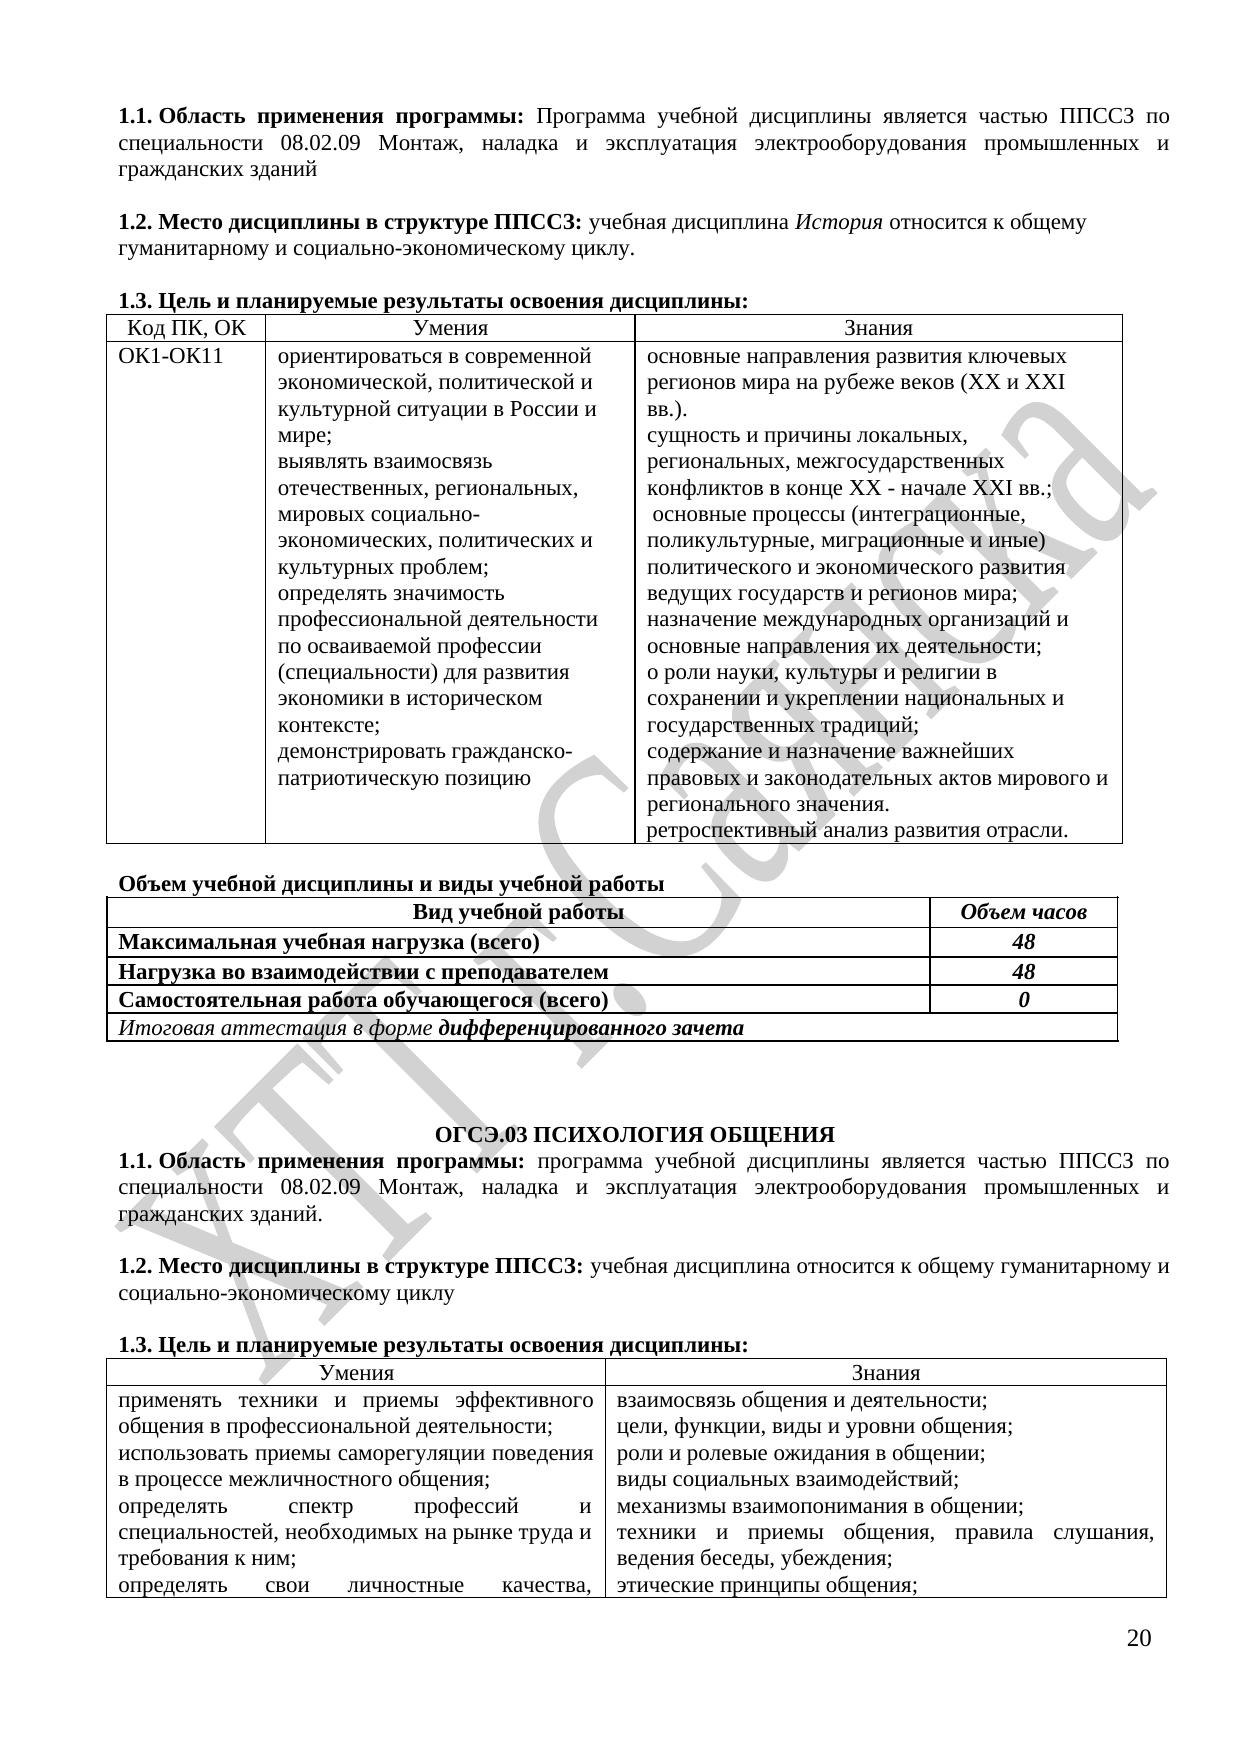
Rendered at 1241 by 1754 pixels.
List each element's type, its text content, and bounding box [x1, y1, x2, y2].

table_cell Максимальная учебная нагрузка (всего) [108, 928, 929, 956]
table_header Объем часов [931, 898, 1117, 927]
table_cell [606, 1386, 1166, 1597]
text 1.2. Место дисциплины в структуре ППССЗ: учебная дисциплина относится к общему гуманитарному и социально-экономическому циклу [118, 1252, 1171, 1305]
table_cell ориентироваться в современной экономической, политической и культурной ситуации в России и мире; выявлять взаимосвязь отечественных, региональных, мировых социально-экономических, политических и культурных проблем; определять значимость профессиональной деятельности по осваиваемой профессии (специальности) для развития экономики в историческом контексте; демонстрировать гражданско-патриотическую позицию [266, 342, 634, 843]
table_header Умения [266, 315, 634, 341]
table_cell 48 [931, 958, 1117, 984]
table_cell Самостоятельная работа обучающегося (всего) [108, 986, 929, 1012]
table_cell 0 [931, 986, 1117, 1012]
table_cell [107, 1386, 605, 1597]
table_header Код ПК, ОК [107, 315, 265, 341]
text 1.2. Место дисциплины в структуре ППССЗ: учебная дисциплина История относится к общему гуманитарному и социально-экономическому циклу. [118, 208, 1171, 261]
table_cell Итоговая аттестация в форме дифференцированного зачета [108, 1014, 1117, 1040]
text 1.1. Область применения программы: программа учебной дисциплины является частью ППССЗ по специальности 08.02.09 Монтаж, наладка и эксплуатация электрооборудования промышленных и гражданских зданий. [118, 1147, 1171, 1226]
table_header Знания [606, 1359, 1166, 1385]
table_header Вид учебной работы [108, 898, 929, 927]
table_header Знания [636, 315, 1122, 341]
table_cell Нагрузка во взаимодействии с преподавателем [108, 958, 929, 984]
text 1.3. Цель и планируемые результаты освоения дисциплины: [118, 1331, 1152, 1358]
text Объем учебной дисциплины и виды учебной работы [118, 870, 1152, 896]
text ОГСЭ.03 Психология общения [118, 1121, 1152, 1147]
table_cell 48 [931, 928, 1117, 956]
text 1.3. Цель и планируемые результаты освоения дисциплины: [118, 287, 1152, 313]
text 1.1. Область применения программы: Программа учебной дисциплины является частью ППССЗ по специальности 08.02.09 Монтаж, наладка и эксплуатация электрооборудования промышленных и гражданских зданий [118, 103, 1171, 182]
table_cell ОК1-ОК11 [107, 342, 265, 843]
table_cell основные направления развития ключевых регионов мира на рубеже веков (XX и XXI вв.). сущность и причины локальных, региональных, межгосударственных конфликтов в конце XX - начале XXI вв.; основные процессы (интеграционные, поликультурные, миграционные и иные) политического и экономического развития ведущих государств и регионов мира; назначение международных организаций и основные направления их деятельности; о роли науки, культуры и религии в сохранении и укреплении национальных и государственных традиций; содержание и назначение важнейших правовых и законодательных актов мирового и регионального значения. ретроспективный анализ развития отрасли. [636, 342, 1122, 843]
table_header Умения [107, 1359, 605, 1385]
